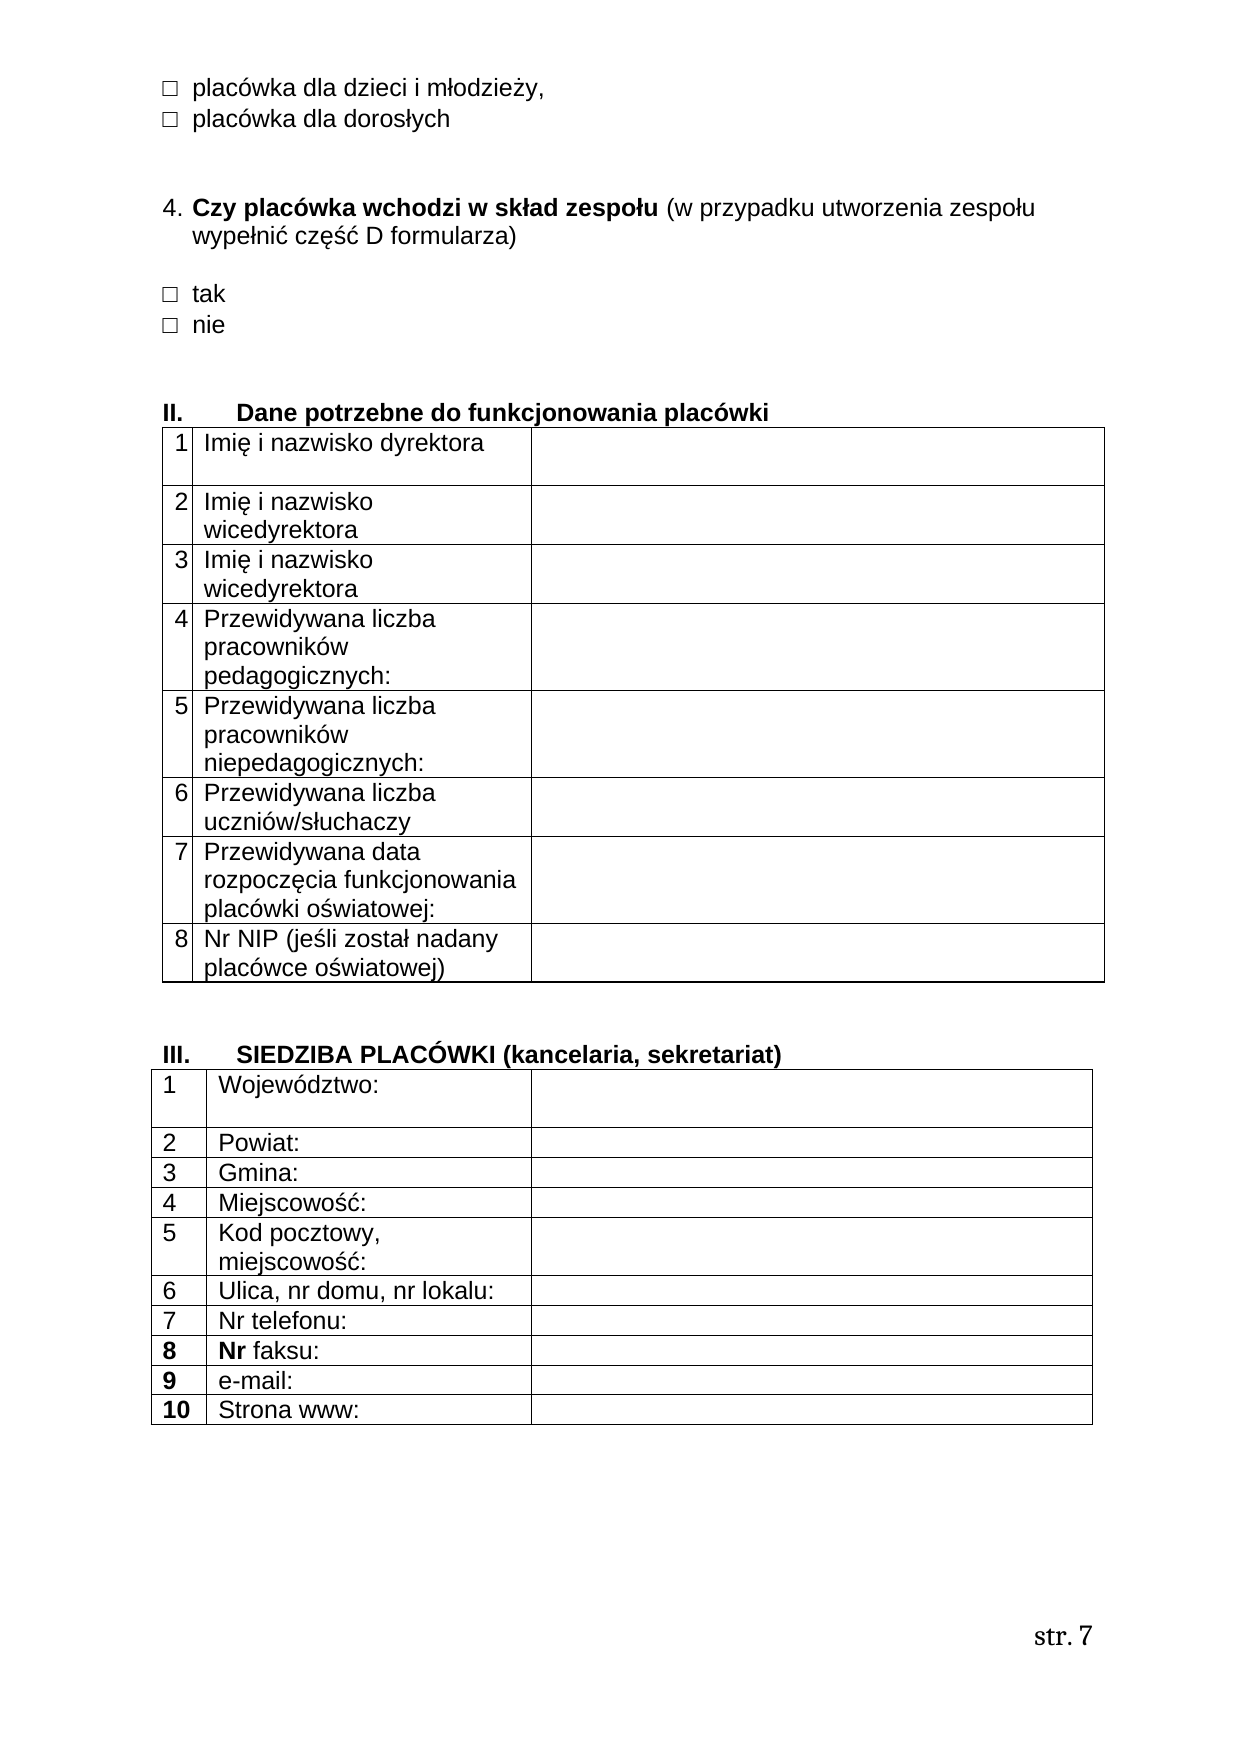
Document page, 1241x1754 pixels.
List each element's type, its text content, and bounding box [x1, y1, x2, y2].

table_cell [532, 1158, 1092, 1187]
table_cell [532, 1366, 1092, 1394]
table_cell [532, 924, 1104, 981]
table_header 1 [163, 428, 192, 485]
table_cell Przewidywana liczba pracowników pedagogicznych: [193, 604, 531, 690]
table_cell Gmina: [207, 1158, 531, 1187]
table_cell [532, 778, 1104, 836]
table_cell 7 [152, 1306, 206, 1335]
table_cell Strona www: [207, 1395, 531, 1424]
table_header [532, 1070, 1092, 1127]
table_cell 7 [163, 837, 192, 923]
table_cell [532, 837, 1104, 923]
table_cell [532, 1395, 1092, 1424]
list tak [162, 279, 1093, 310]
table_cell 5 [163, 691, 192, 777]
table_cell 3 [152, 1158, 206, 1187]
table_cell Ulica, nr domu, nr lokalu: [207, 1276, 531, 1305]
table_cell Nr telefonu: [207, 1306, 531, 1335]
table_cell Nr NIP (jeśli został nadany placówce oświatowej) [193, 924, 531, 981]
table_cell 10 [152, 1395, 206, 1424]
table_cell Imię i nazwisko wicedyrektora [193, 486, 531, 544]
table_cell Nr faksu: [207, 1336, 531, 1364]
text III. SIEDZIBA PLACÓWKI (kancelaria, sekretariat) [162, 1040, 1093, 1069]
table_cell 5 [152, 1218, 206, 1275]
table_cell 4 [163, 604, 192, 690]
table_cell [532, 1188, 1092, 1217]
table_cell [532, 691, 1104, 777]
table_cell [532, 545, 1104, 602]
table_cell [532, 1276, 1092, 1305]
table_cell [532, 1128, 1092, 1157]
table_header 1 [152, 1070, 206, 1127]
table_cell 6 [152, 1276, 206, 1305]
table_cell Imię i nazwisko wicedyrektora [193, 545, 531, 602]
table_cell Miejscowość: [207, 1188, 531, 1217]
table_cell Przewidywana data rozpoczęcia funkcjonowania placówki oświatowej: [193, 837, 531, 923]
table_cell 9 [152, 1366, 206, 1394]
text II. Dane potrzebne do funkcjonowania placówki [162, 398, 1093, 427]
table_cell 8 [163, 924, 192, 981]
list nie [162, 310, 1093, 341]
table_header [532, 428, 1104, 485]
table_cell [532, 604, 1104, 690]
table_cell 3 [163, 545, 192, 602]
table_cell 8 [152, 1336, 206, 1364]
list placówka dla dorosłych [162, 104, 1093, 135]
list placówka dla dzieci i młodzieży, [162, 73, 1093, 104]
table_cell 2 [152, 1128, 206, 1157]
table_header Województwo: [207, 1070, 531, 1127]
list Czy placówka wchodzi w skład zespołu (w przypadku utworzenia zespołu wypełnić część D formularza) [162, 192, 1093, 250]
table_cell 2 [163, 486, 192, 544]
table_cell 4 [152, 1188, 206, 1217]
table_cell e-mail: [207, 1366, 531, 1394]
table_header Imię i nazwisko dyrektora [193, 428, 531, 485]
table_cell Przewidywana liczba pracowników niepedagogicznych: [193, 691, 531, 777]
table_cell [532, 1218, 1092, 1275]
table_cell 6 [163, 778, 192, 836]
table_cell [532, 1306, 1092, 1335]
table_cell [532, 486, 1104, 544]
table_cell Kod pocztowy, miejscowość: [207, 1218, 531, 1275]
table_cell [532, 1336, 1092, 1364]
table_cell Powiat: [207, 1128, 531, 1157]
table_cell Przewidywana liczba uczniów/słuchaczy [193, 778, 531, 836]
